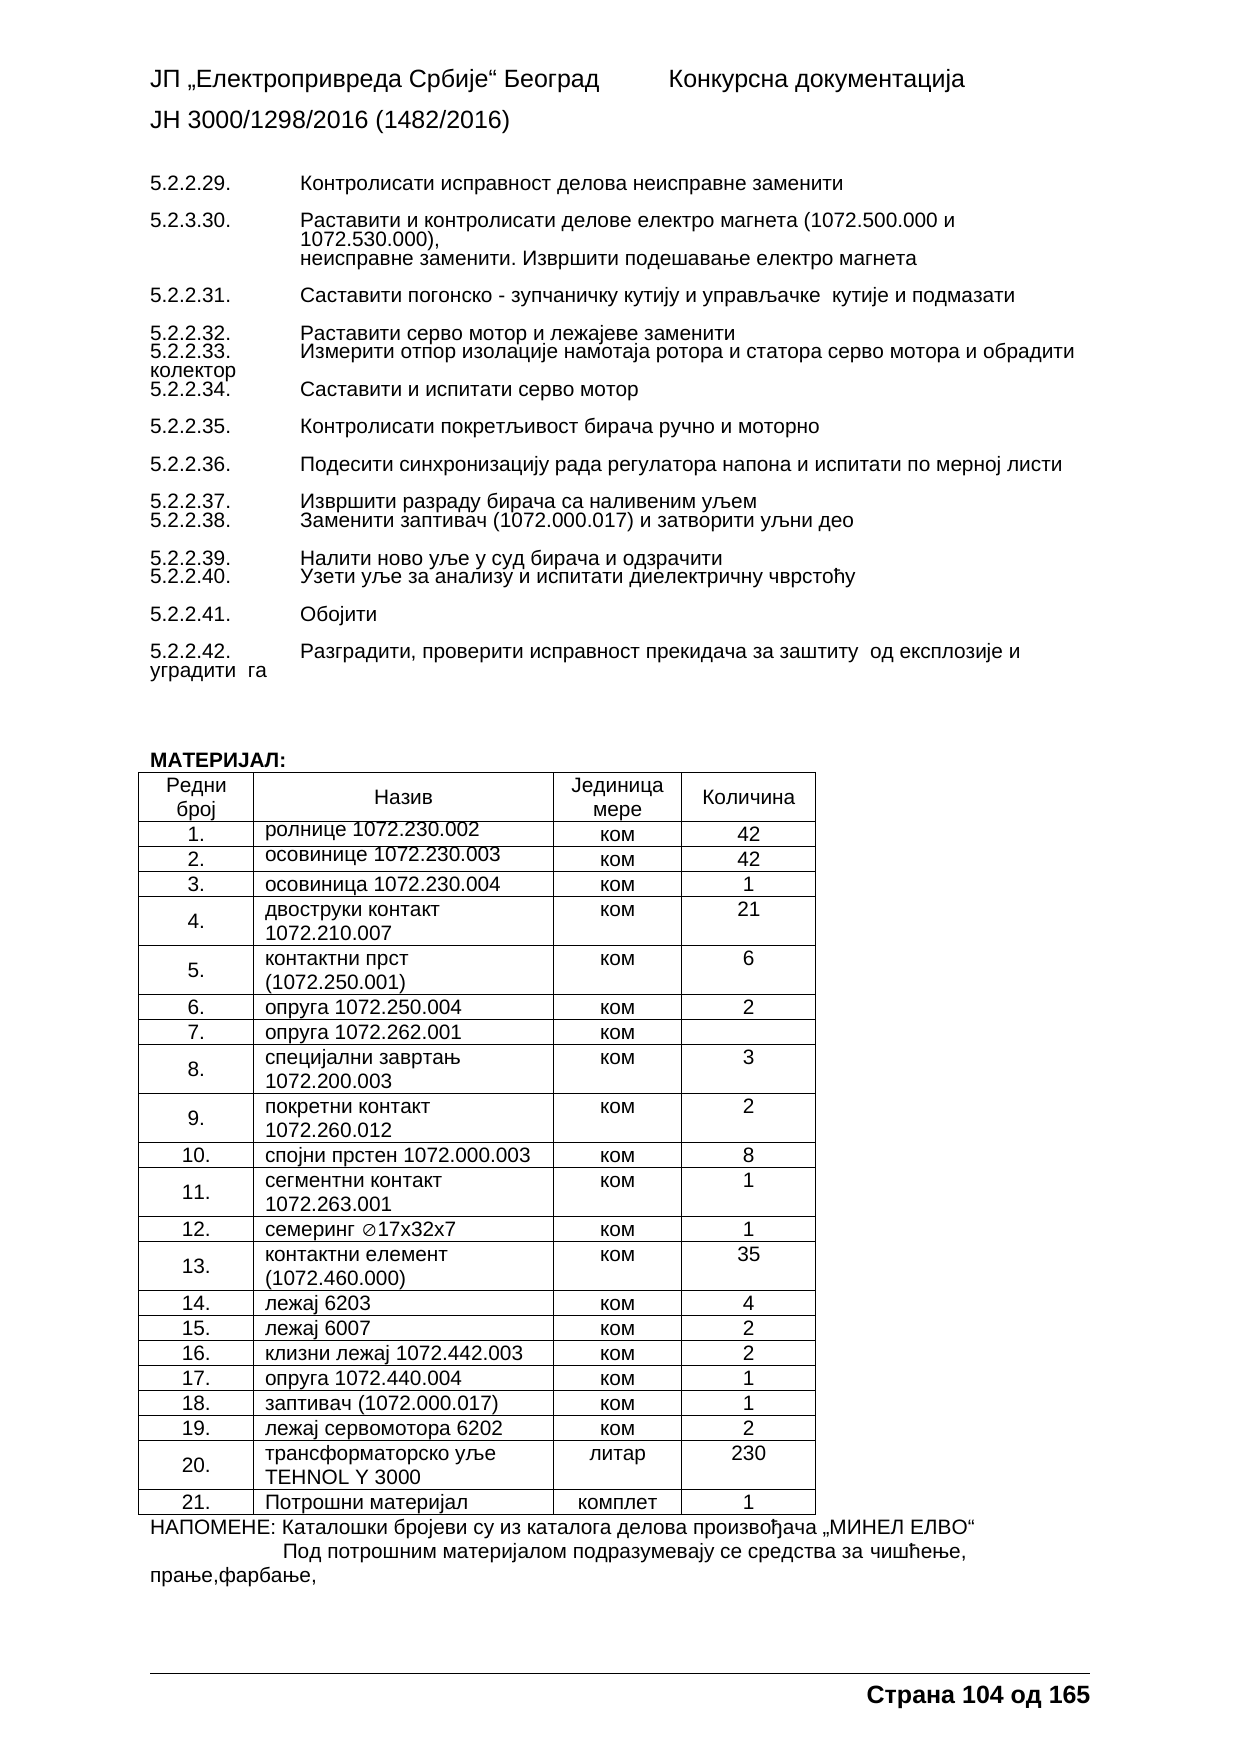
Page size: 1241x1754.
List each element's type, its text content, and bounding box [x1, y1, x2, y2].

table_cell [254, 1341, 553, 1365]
text 5.2.2.35. Контролисати покретљивост бирача ручно и моторно [150, 419, 1090, 456]
text Под потрошним материјалом подразумевају се средства за чишћење, прање,фарбање, [150, 1539, 1090, 1587]
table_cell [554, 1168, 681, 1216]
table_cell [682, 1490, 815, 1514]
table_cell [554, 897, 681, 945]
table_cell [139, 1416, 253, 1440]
text 5.2.2.31. Саставити погонско - зупчаничку кутију и управљачке кутије и подмазати [150, 287, 1090, 325]
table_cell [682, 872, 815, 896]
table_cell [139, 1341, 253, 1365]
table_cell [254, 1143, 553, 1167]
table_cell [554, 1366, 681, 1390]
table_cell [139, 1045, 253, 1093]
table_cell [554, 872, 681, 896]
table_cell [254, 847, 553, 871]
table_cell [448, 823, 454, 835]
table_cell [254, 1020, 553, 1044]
text 5.2.2.40. Узети уље за анализу и испитати диелектричну чврстоћу [150, 569, 1090, 606]
text 5.2.2.32. Раставити серво мотор и лежајеве заменити [150, 325, 1090, 344]
text НАПОМЕНЕ: Каталошки бројеви су из каталога делова произвођача „МИНЕЛ ЕЛВО“ [150, 1515, 1090, 1539]
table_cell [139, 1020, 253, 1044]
text 5.2.2.38. Заменити заптивач (1072.000.017) и затворити уљни део [150, 512, 1090, 550]
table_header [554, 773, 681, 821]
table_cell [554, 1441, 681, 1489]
text 5.2.2.42. Разградити, проверити исправност прекидача за заштиту од експлозије и уградити га [150, 644, 1090, 681]
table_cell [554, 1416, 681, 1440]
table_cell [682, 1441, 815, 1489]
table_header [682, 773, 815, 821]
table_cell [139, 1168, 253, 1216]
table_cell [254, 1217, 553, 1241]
text МАТЕРИЈАЛ: [150, 748, 1090, 772]
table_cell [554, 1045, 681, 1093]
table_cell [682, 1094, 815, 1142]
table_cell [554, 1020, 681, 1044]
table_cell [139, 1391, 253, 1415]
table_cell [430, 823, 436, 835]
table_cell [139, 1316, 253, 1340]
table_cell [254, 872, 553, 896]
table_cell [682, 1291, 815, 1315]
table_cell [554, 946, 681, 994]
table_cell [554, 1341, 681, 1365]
text 5.2.2.41. Обојити [150, 606, 1090, 644]
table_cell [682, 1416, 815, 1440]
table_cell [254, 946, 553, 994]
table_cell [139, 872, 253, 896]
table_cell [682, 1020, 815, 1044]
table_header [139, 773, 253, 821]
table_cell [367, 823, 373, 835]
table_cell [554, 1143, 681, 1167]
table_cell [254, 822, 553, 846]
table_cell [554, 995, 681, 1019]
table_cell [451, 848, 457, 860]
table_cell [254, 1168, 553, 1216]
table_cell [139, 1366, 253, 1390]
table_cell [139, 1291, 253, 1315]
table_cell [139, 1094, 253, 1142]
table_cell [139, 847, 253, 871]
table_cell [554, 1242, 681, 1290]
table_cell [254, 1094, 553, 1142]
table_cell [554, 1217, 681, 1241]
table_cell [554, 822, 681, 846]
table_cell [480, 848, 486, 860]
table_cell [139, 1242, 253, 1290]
text 5.2.2.36. Подесити синхронизацију рада регулатора напона и испитати по мерној листи [150, 456, 1090, 494]
text 5.2.2.39. Налити ново уље у суд бирача и одзрачити [150, 550, 1090, 569]
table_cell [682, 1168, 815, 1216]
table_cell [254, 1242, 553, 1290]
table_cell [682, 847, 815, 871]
text 5.2.2.37. Извршити разраду бирача са наливеним уљем [150, 494, 1090, 512]
text 5.2.2.29. Контролисати исправност делова неисправне заменити [150, 175, 1090, 212]
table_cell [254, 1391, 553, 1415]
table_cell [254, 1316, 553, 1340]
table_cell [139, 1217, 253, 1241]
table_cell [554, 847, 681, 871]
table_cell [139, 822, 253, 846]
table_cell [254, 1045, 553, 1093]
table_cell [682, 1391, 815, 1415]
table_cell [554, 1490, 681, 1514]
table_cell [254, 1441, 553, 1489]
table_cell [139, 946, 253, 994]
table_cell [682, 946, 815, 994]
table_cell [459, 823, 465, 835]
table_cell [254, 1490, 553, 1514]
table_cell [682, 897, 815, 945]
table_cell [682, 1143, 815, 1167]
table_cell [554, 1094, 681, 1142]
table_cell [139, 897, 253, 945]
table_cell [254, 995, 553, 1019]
text 5.2.2.34. Саставити и испитати серво мотор [150, 381, 1090, 419]
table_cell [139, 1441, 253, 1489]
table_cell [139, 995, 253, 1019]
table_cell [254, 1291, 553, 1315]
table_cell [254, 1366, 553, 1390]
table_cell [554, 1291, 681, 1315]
text 5.2.2.33. Измерити отпор изолације намотаја ротора и статора серво мотора и обрадити колектор [150, 344, 1090, 381]
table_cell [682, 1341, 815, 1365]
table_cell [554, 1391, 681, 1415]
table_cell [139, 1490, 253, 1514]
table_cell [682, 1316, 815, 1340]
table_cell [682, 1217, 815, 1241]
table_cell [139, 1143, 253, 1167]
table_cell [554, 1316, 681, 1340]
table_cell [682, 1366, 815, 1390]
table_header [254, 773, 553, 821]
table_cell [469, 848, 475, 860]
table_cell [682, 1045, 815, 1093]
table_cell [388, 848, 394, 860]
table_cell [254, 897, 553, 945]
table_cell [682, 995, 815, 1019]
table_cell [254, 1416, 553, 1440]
text 5.2.3.30. Раставити и контролисати делове електро магнета (1072.500.000 и 1072.530.000), [150, 212, 1090, 250]
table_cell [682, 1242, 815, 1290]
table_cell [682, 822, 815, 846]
text неисправне заменити. Извршити подешавање електро магнета [225, 250, 1090, 287]
